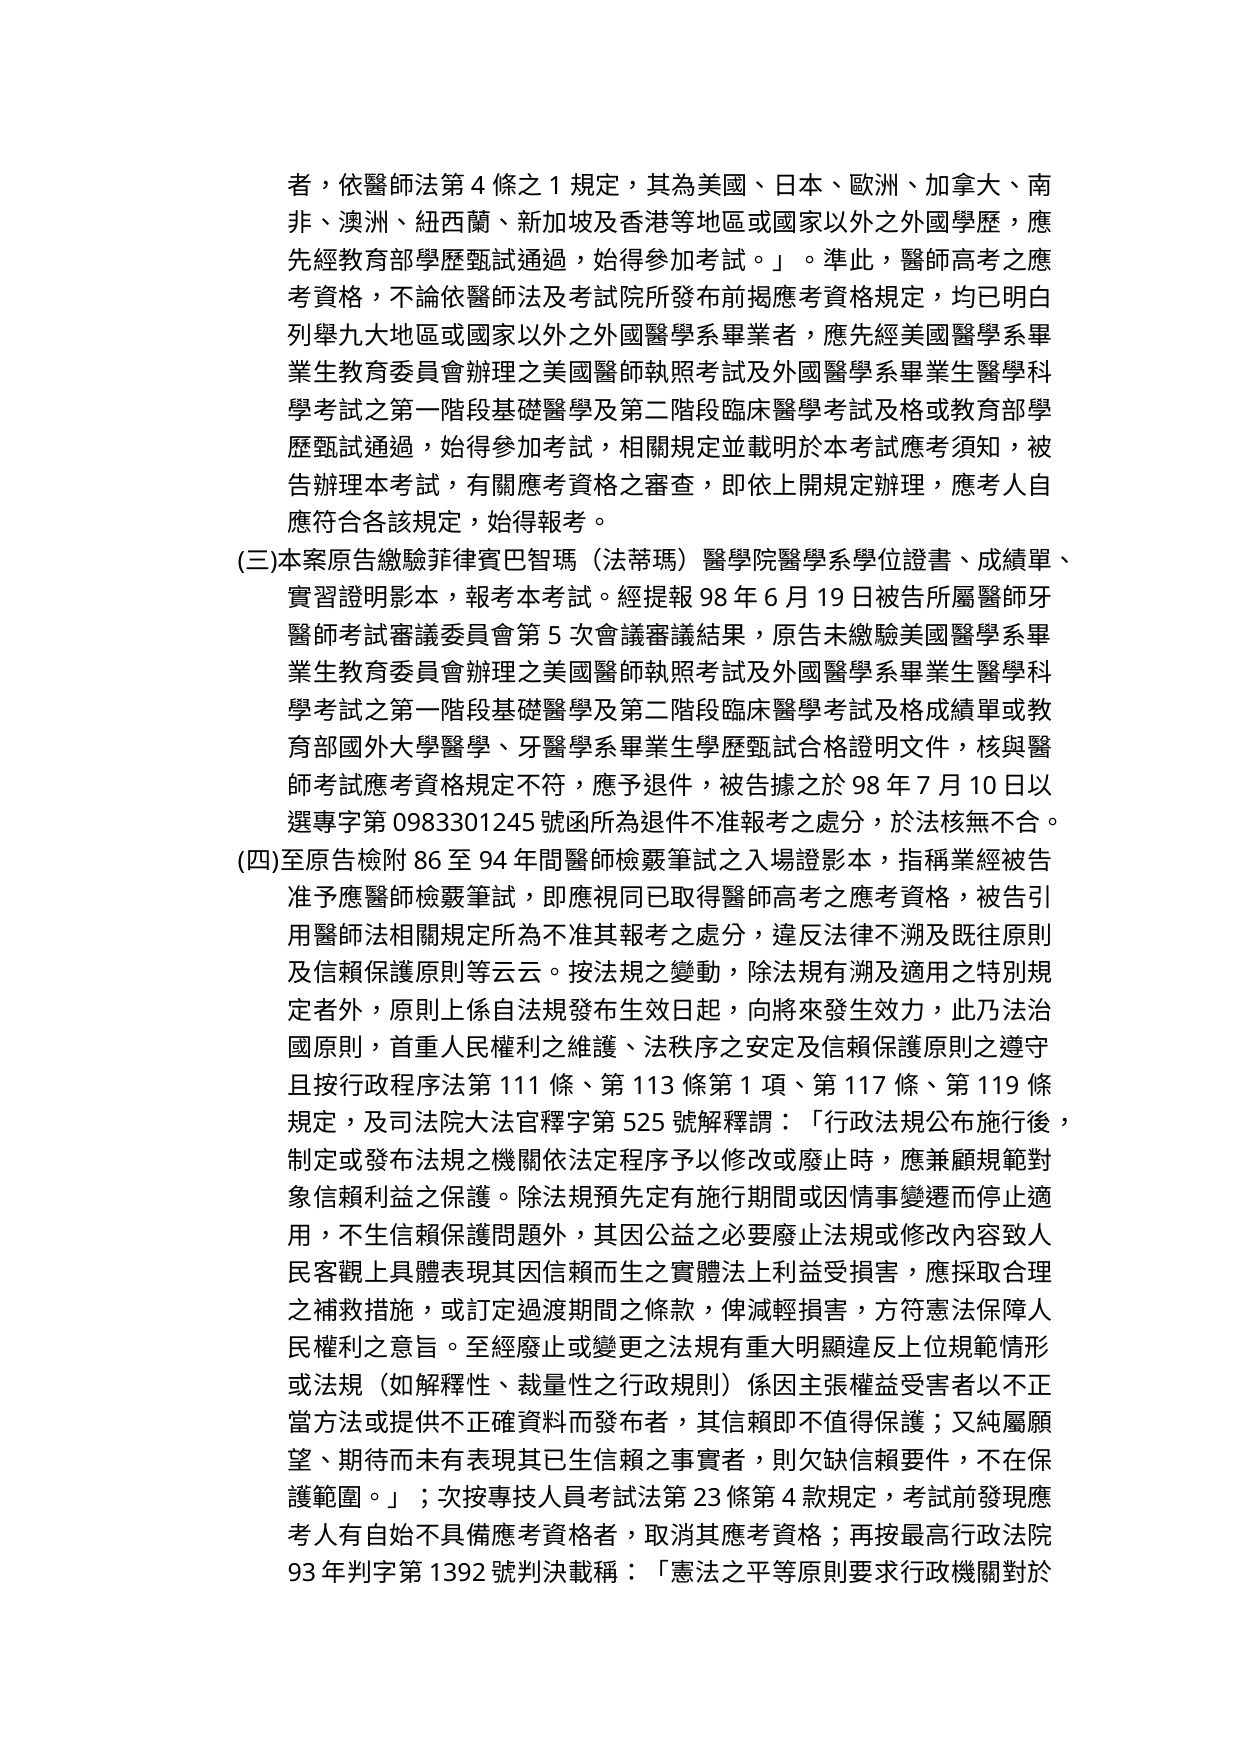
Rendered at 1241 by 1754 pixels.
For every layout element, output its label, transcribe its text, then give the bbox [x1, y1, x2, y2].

text (三)本案原告繳驗菲律賓巴智瑪（法蒂瑪）醫學院醫學系學位證書、成績單、實習證明影本，報考本考試。經提報98年日被告所屬醫師牙醫師考試審議委員會第5 次會議審議結果，原告未繳驗美國醫學系畢業生教育委員會辦理之美國醫師執照考試及外國醫學系畢業生醫學科學考試之第一階段基礎醫學及第二階段臨床醫學考試及格成績單或教育部國外大學醫學、牙醫學系畢業生學歷甄試合格證明文件，核與醫師考試應考資格規定不符，應予退件，被告據之於日以選專字第0983301245號函所為退件不准報考之處分，於法核無不合。 [237, 539, 1053, 839]
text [237, 164, 1053, 539]
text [237, 839, 1053, 1589]
